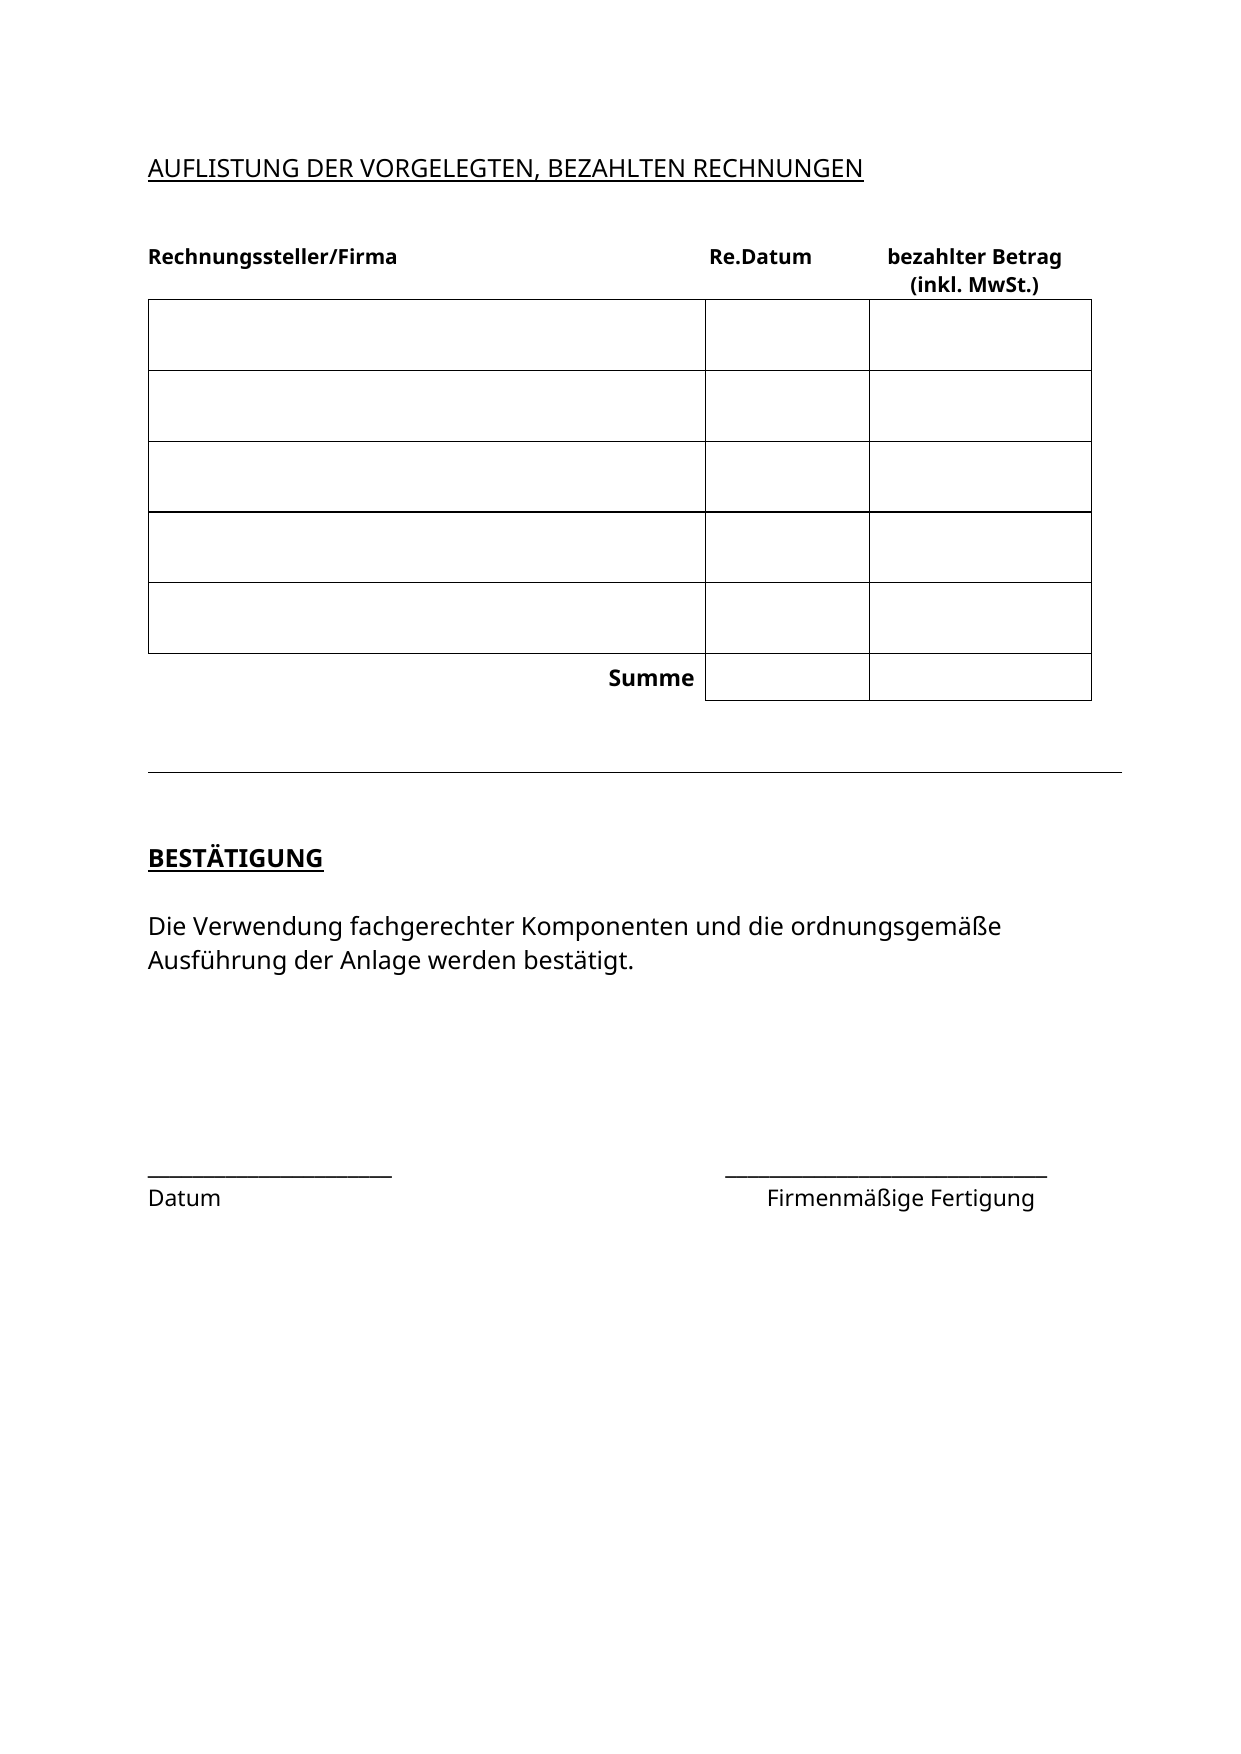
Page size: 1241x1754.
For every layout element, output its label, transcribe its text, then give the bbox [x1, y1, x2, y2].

text Rechnungssteller/Firma Re.Datum bezahlter Betrag [148, 242, 1122, 271]
table_cell [870, 654, 1091, 700]
text BESTÄTIGUNG [148, 841, 1122, 875]
table_cell [706, 583, 869, 653]
table_cell Summe [148, 654, 705, 700]
text (inkl. MwSt.) [148, 271, 1122, 299]
table_header [149, 300, 705, 370]
table_header [706, 300, 869, 370]
table_cell [870, 583, 1091, 653]
text Auflistung der vorgelegten, bezahlTen Rechnungen [148, 151, 1122, 185]
table_cell [706, 513, 869, 582]
text Die Verwendung fachgerechter Komponenten und die ordnungsgemäße Ausführung der Anlage werden bestätigt. [148, 909, 1122, 977]
table_cell [870, 442, 1091, 511]
table_cell [870, 513, 1091, 582]
table_cell [149, 513, 705, 582]
table_cell [149, 583, 705, 653]
table_header [870, 300, 1091, 370]
table_cell [706, 654, 869, 700]
table_cell [706, 442, 869, 511]
table_cell [149, 442, 705, 511]
table_cell [706, 371, 869, 441]
text ______________________ _____________________________ [148, 1147, 1122, 1181]
text Datum Firmenmäßige Fertigung [148, 1181, 1122, 1213]
table_cell [870, 371, 1091, 441]
table_cell [149, 371, 705, 441]
